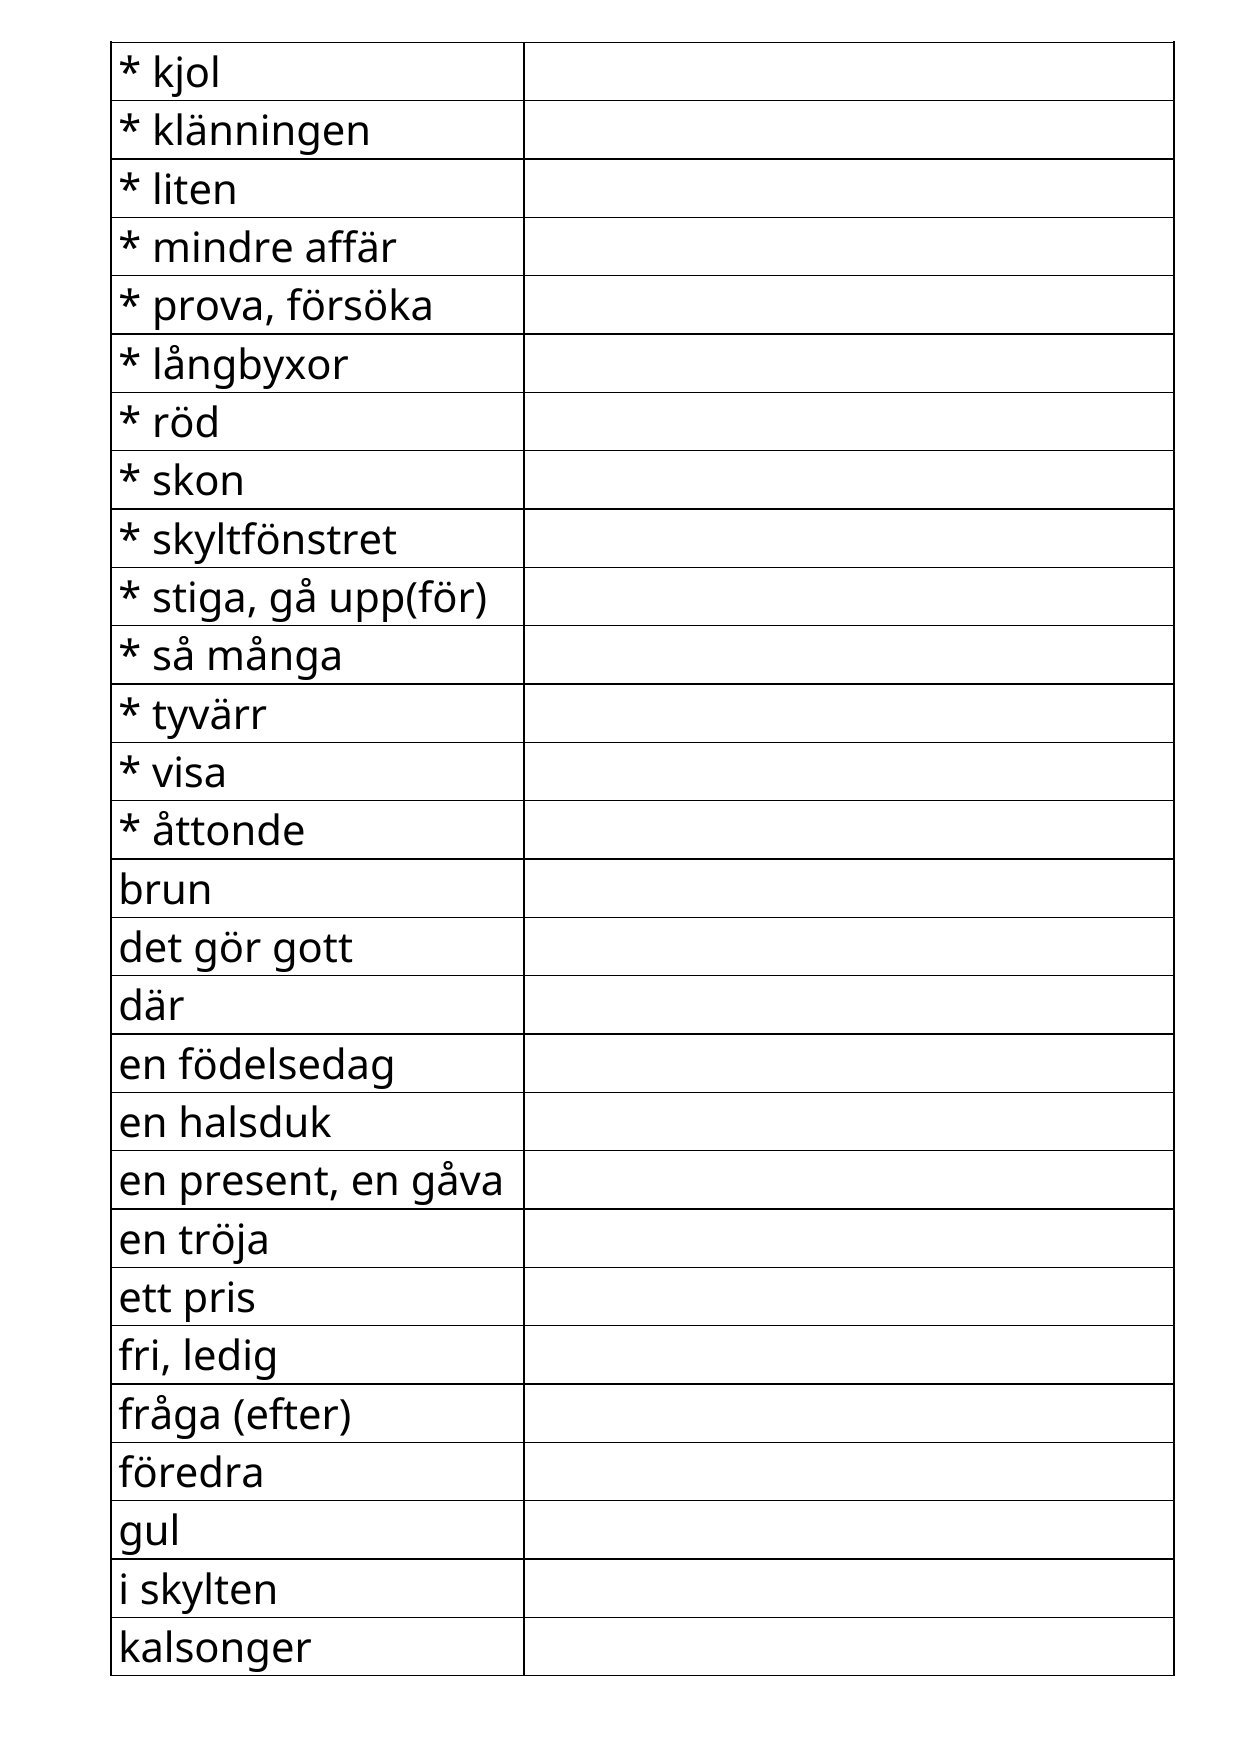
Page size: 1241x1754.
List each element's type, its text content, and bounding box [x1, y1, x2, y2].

table_cell [525, 626, 1173, 683]
table_cell en halsduk [112, 1093, 523, 1150]
table_cell en födelsedag [112, 1035, 523, 1091]
table_cell [525, 976, 1173, 1033]
table_cell [525, 1093, 1173, 1150]
table_cell en present, en gåva [112, 1151, 523, 1208]
table_cell * stiga, gå upp(för) [112, 568, 523, 625]
table_cell [525, 1210, 1173, 1266]
table_cell ett pris [112, 1268, 523, 1325]
table_cell * åttonde [112, 801, 523, 858]
table_cell * liten [112, 160, 523, 216]
table_cell brun [112, 860, 523, 916]
table_cell * klänningen [112, 101, 523, 158]
table_cell [525, 801, 1173, 858]
table_cell [525, 1326, 1173, 1383]
table_cell [525, 568, 1173, 625]
table_cell * kjol [112, 43, 523, 100]
table_cell [525, 1151, 1173, 1208]
table_cell [525, 160, 1173, 216]
table_cell [525, 1618, 1173, 1675]
table_cell * skon [112, 451, 523, 508]
table_cell [525, 1385, 1173, 1441]
table_cell * långbyxor [112, 335, 523, 391]
table_cell * så många [112, 626, 523, 683]
table_cell [525, 743, 1173, 800]
table_cell fri, ledig [112, 1326, 523, 1383]
table_cell * röd [112, 393, 523, 450]
table_cell [525, 1501, 1173, 1558]
table_cell [525, 335, 1173, 391]
table_cell * tyvärr [112, 685, 523, 741]
table_cell [525, 685, 1173, 741]
table_cell [525, 276, 1173, 333]
table_cell [525, 218, 1173, 275]
table_cell föredra [112, 1443, 523, 1500]
table_cell * prova, försöka [112, 276, 523, 333]
table_cell * visa [112, 743, 523, 800]
table_cell [525, 510, 1173, 566]
table_cell kalsonger [112, 1618, 523, 1675]
table_cell * mindre affär [112, 218, 523, 275]
table_cell [525, 1035, 1173, 1091]
table_cell [525, 918, 1173, 975]
table_cell i skylten [112, 1560, 523, 1616]
table_cell fråga (efter) [112, 1385, 523, 1441]
table_cell gul [112, 1501, 523, 1558]
table_cell [525, 1268, 1173, 1325]
table_cell [525, 1443, 1173, 1500]
table_cell [525, 451, 1173, 508]
table_cell [525, 1560, 1173, 1616]
table_cell [525, 101, 1173, 158]
table_cell [525, 43, 1173, 100]
table_cell [525, 393, 1173, 450]
table_cell en tröja [112, 1210, 523, 1266]
table_cell där [112, 976, 523, 1033]
table_cell * skyltfönstret [112, 510, 523, 566]
table_cell [525, 860, 1173, 916]
table_cell det gör gott [112, 918, 523, 975]
